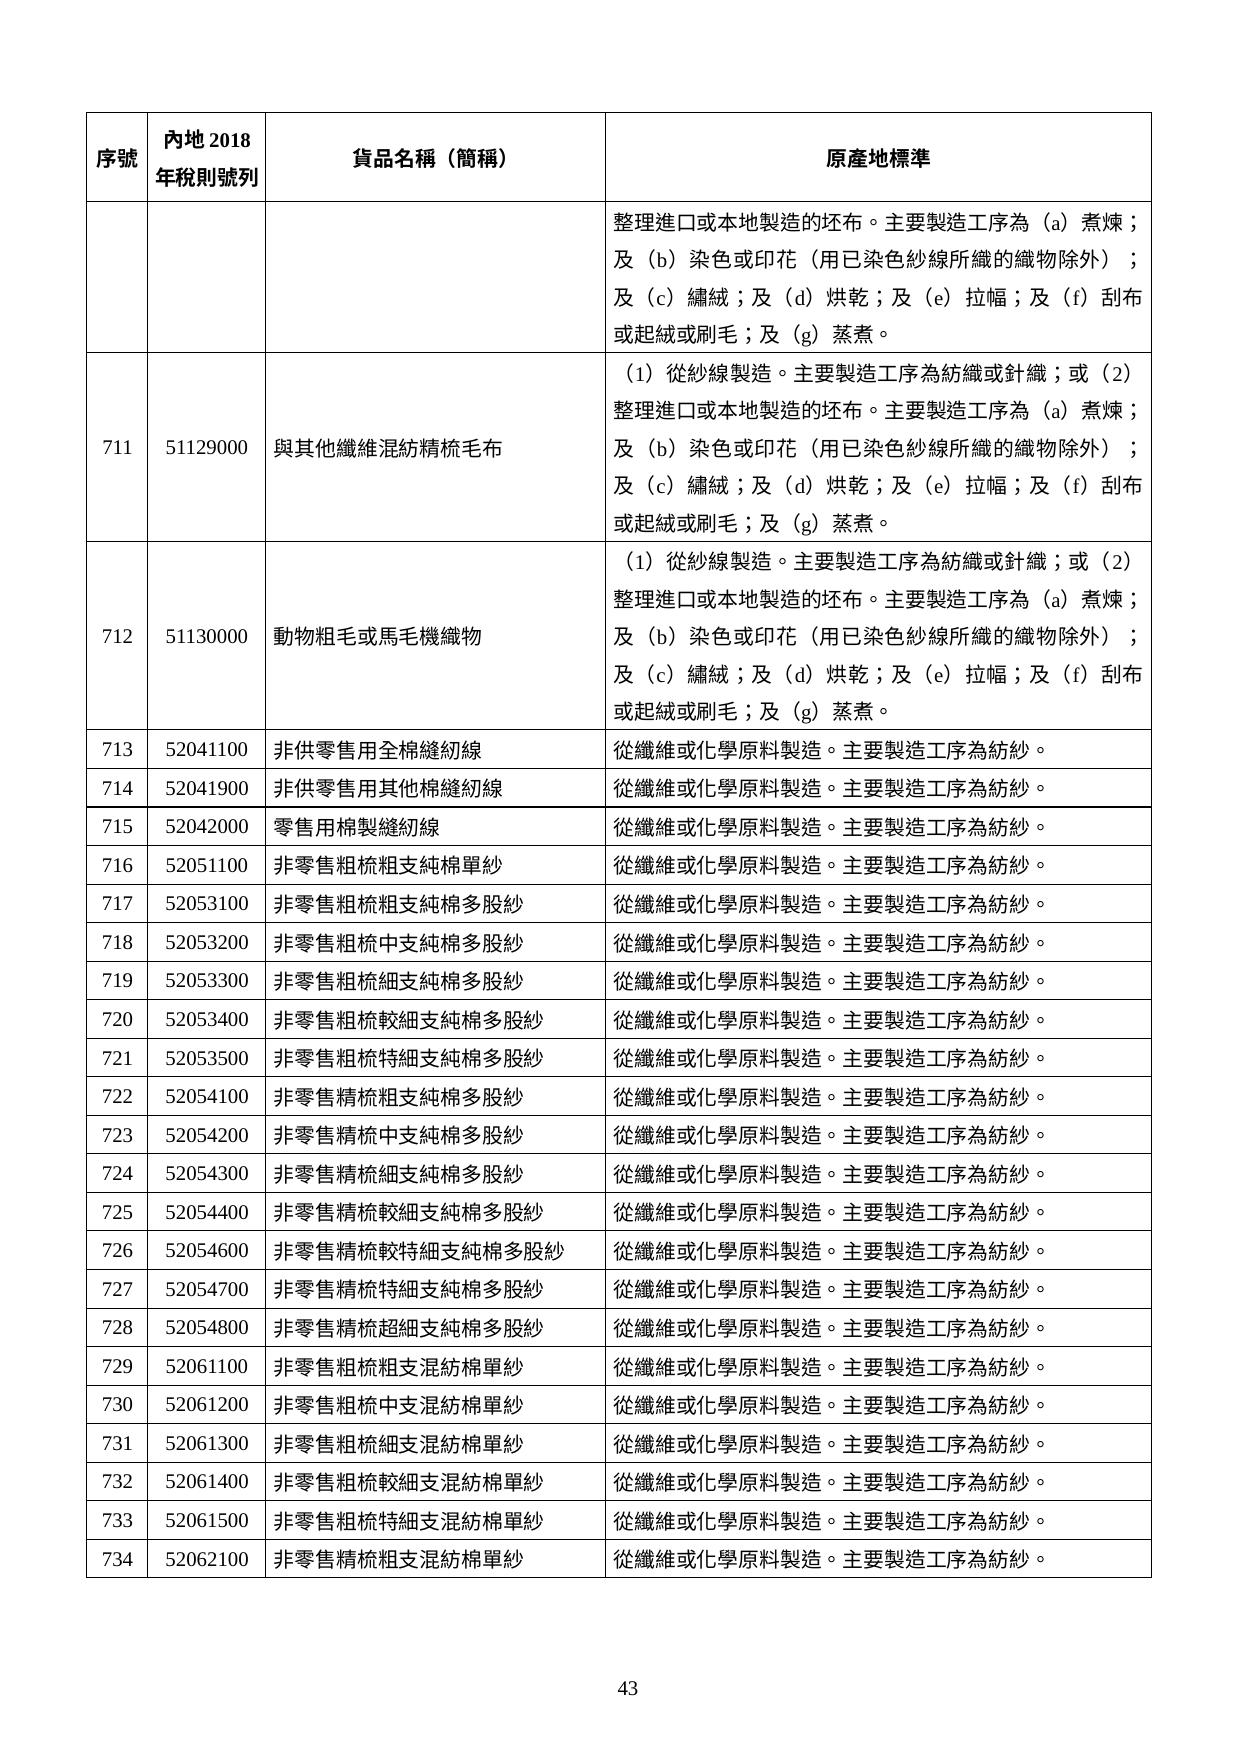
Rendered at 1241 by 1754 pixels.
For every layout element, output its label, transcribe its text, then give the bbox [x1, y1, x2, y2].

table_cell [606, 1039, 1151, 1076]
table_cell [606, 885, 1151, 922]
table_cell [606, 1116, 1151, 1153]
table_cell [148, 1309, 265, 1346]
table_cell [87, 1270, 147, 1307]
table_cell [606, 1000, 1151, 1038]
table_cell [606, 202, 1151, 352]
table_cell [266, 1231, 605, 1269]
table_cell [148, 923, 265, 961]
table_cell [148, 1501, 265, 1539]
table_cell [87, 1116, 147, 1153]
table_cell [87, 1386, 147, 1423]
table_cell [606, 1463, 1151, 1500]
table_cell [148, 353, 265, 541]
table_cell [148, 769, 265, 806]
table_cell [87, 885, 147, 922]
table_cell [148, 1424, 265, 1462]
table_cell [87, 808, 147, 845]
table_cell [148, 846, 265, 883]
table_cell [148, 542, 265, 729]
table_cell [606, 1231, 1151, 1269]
table_header 序號 [87, 113, 147, 201]
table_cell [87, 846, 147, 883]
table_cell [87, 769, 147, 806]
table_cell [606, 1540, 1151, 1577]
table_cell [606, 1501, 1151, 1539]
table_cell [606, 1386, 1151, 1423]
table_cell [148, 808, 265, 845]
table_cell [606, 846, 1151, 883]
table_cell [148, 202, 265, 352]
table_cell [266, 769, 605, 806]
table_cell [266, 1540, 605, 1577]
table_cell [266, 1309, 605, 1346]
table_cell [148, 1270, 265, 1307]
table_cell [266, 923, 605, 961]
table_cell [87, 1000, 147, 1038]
table_header 內地2018年稅則號列 [148, 113, 265, 201]
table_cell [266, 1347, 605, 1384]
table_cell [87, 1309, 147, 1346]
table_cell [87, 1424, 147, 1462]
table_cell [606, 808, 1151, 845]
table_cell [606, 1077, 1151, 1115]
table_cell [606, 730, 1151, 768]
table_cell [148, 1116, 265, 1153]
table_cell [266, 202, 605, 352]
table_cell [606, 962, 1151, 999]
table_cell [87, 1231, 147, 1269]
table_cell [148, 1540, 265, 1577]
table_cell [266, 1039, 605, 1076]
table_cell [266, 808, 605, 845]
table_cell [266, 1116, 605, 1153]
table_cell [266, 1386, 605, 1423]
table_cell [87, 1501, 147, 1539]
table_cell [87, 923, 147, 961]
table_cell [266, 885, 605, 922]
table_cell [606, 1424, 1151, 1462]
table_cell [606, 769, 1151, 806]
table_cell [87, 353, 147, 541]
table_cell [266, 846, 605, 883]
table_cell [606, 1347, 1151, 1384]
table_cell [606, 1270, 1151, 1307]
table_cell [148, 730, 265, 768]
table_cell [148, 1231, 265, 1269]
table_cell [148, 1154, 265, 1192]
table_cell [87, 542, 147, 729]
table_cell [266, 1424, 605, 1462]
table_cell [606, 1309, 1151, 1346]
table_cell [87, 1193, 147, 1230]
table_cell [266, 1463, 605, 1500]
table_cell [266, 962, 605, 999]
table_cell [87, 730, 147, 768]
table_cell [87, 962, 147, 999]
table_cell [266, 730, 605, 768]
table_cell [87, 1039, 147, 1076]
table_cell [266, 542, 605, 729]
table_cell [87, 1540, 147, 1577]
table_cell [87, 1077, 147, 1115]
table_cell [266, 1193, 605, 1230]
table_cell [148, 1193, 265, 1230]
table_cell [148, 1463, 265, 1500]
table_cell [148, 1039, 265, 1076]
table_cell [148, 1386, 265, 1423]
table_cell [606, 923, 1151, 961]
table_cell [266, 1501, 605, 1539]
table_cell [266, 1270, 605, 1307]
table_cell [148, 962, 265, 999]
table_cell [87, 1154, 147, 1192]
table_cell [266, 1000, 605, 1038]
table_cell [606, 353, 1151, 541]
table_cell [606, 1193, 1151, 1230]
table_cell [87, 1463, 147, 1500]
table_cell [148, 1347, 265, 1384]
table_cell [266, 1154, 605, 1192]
table_header 原產地標準 [606, 113, 1151, 201]
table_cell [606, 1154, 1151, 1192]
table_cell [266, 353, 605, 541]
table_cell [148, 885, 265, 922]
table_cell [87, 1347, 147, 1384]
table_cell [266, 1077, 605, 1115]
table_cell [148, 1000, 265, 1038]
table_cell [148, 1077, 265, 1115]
table_header 貨品名稱（簡稱） [266, 113, 605, 201]
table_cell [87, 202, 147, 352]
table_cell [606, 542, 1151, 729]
